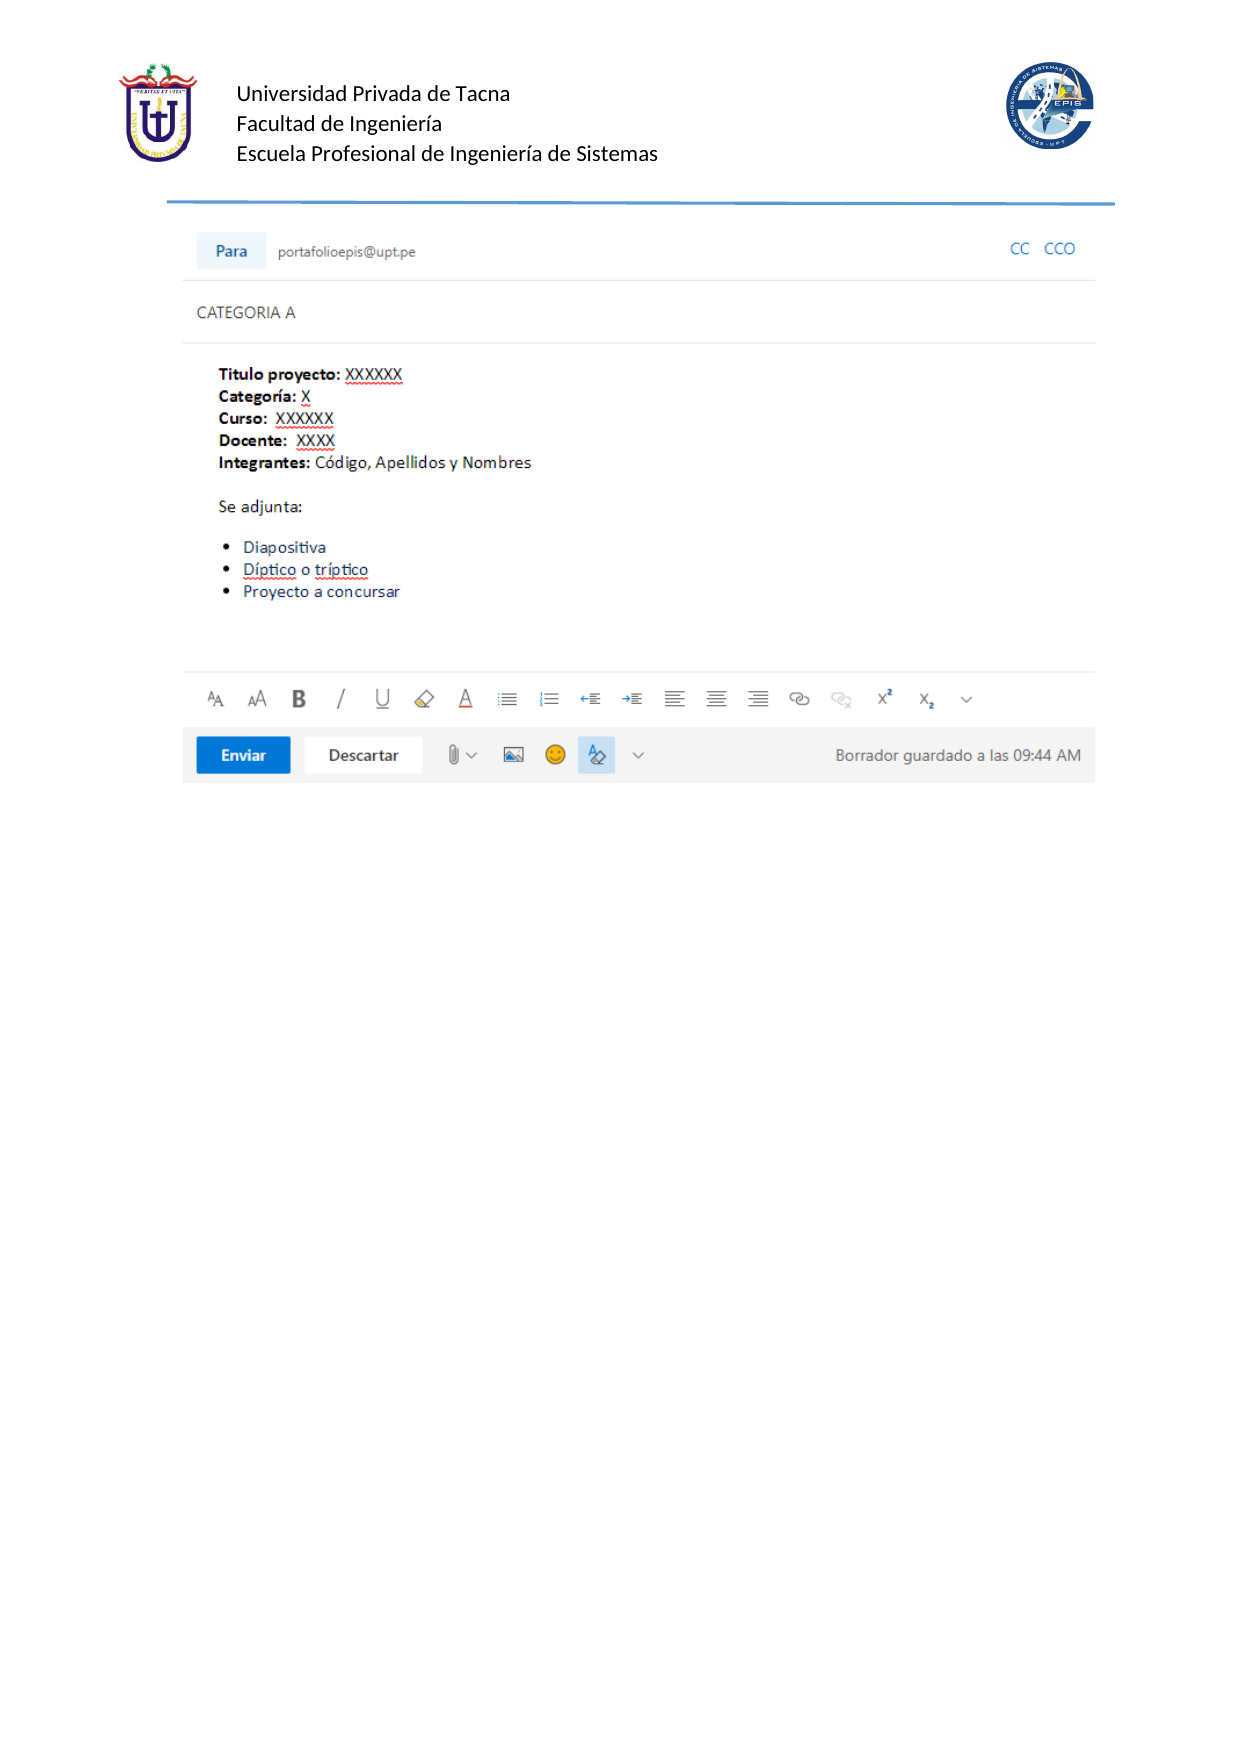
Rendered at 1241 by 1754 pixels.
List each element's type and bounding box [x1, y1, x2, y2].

picture [1002, 62, 1094, 149]
picture [118, 63, 198, 162]
picture [177, 223, 1101, 790]
